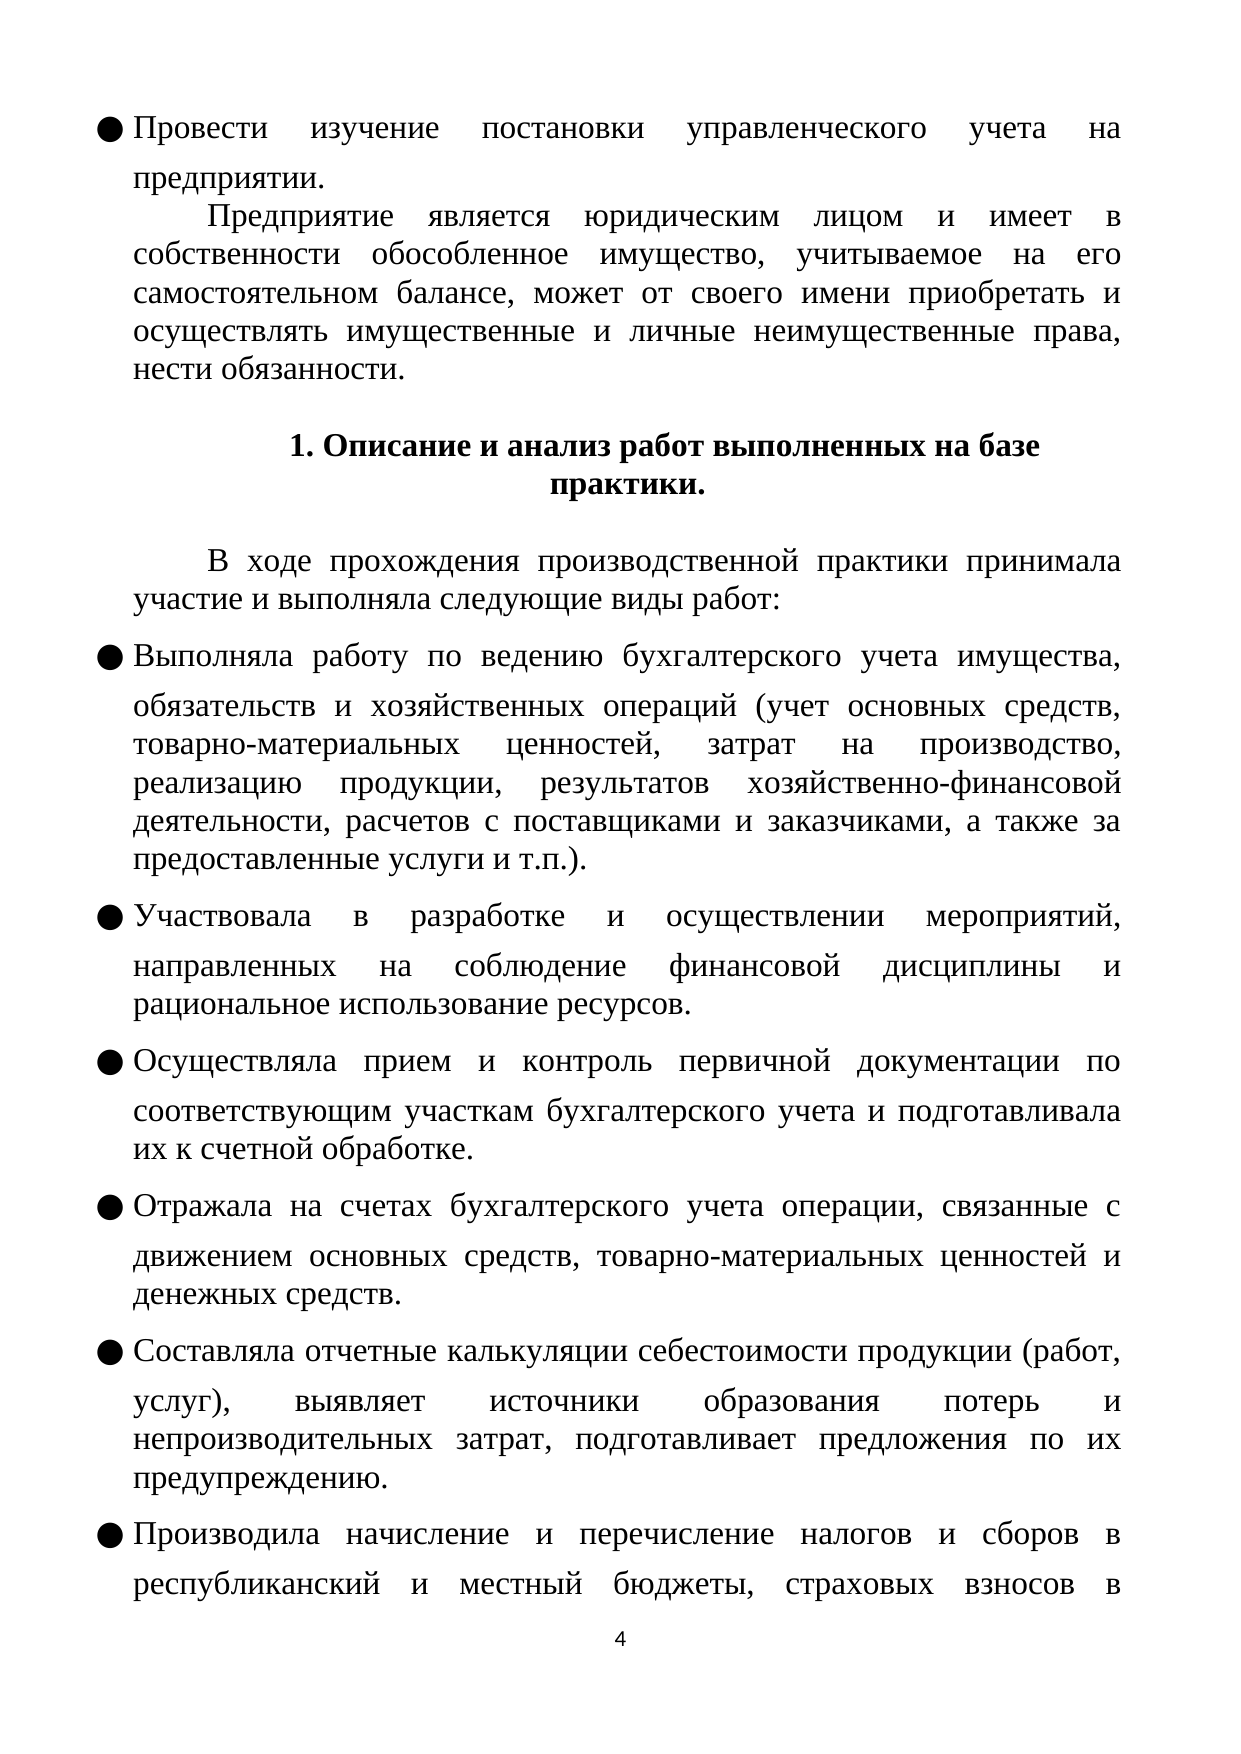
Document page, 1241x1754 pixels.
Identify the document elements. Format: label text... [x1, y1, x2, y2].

list Отражала на счетах бухгалтерского учета операции, связанные с движением основных средств, товарно-материальных ценностей и денежных средств. [95, 1167, 1122, 1312]
list Участвовала в разработке и осуществлении мероприятий, направленных на соблюдение финансовой дисциплины и рациональное использование ресурсов. [95, 877, 1122, 1022]
text Предприятие является юридическим лицом и имеет в собственности обособленное имущество, учитываемое на его самостоятельном балансе, может от своего имени приобретать и осуществлять имущественные и личные неимущественные права, нести обязанности. [133, 195, 1122, 387]
text В ходе прохождения производственной практики принимала участие и выполняла следующие виды работ: [133, 540, 1122, 617]
list Выполняла работу по ведению бухгалтерского учета имущества, обязательств и хозяйственных операций (учет основных средств, товарно-материальных ценностей, затрат на производство, реализацию продукции, результатов хозяйственно-финансовой деятельности, расчетов с поставщиками и заказчиками, а также за предоставленные услуги и т.п.). [95, 617, 1122, 877]
list Провести изучение постановки управленческого учета на предприятии. [95, 89, 1122, 195]
list Осуществляла прием и контроль первичной документации по соответствующим участкам бухгалтерского учета и подготавливала их к счетной обработке. [95, 1022, 1122, 1167]
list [95, 1495, 1122, 1602]
list Составляла отчетные калькуляции себестоимости продукции (работ, услуг), выявляет источники образования потерь и непроизводительных затрат, подготавливает предложения по их предупреждению. [95, 1312, 1122, 1495]
text 1. Описание и анализ работ выполненных на базе практики. [133, 425, 1122, 502]
